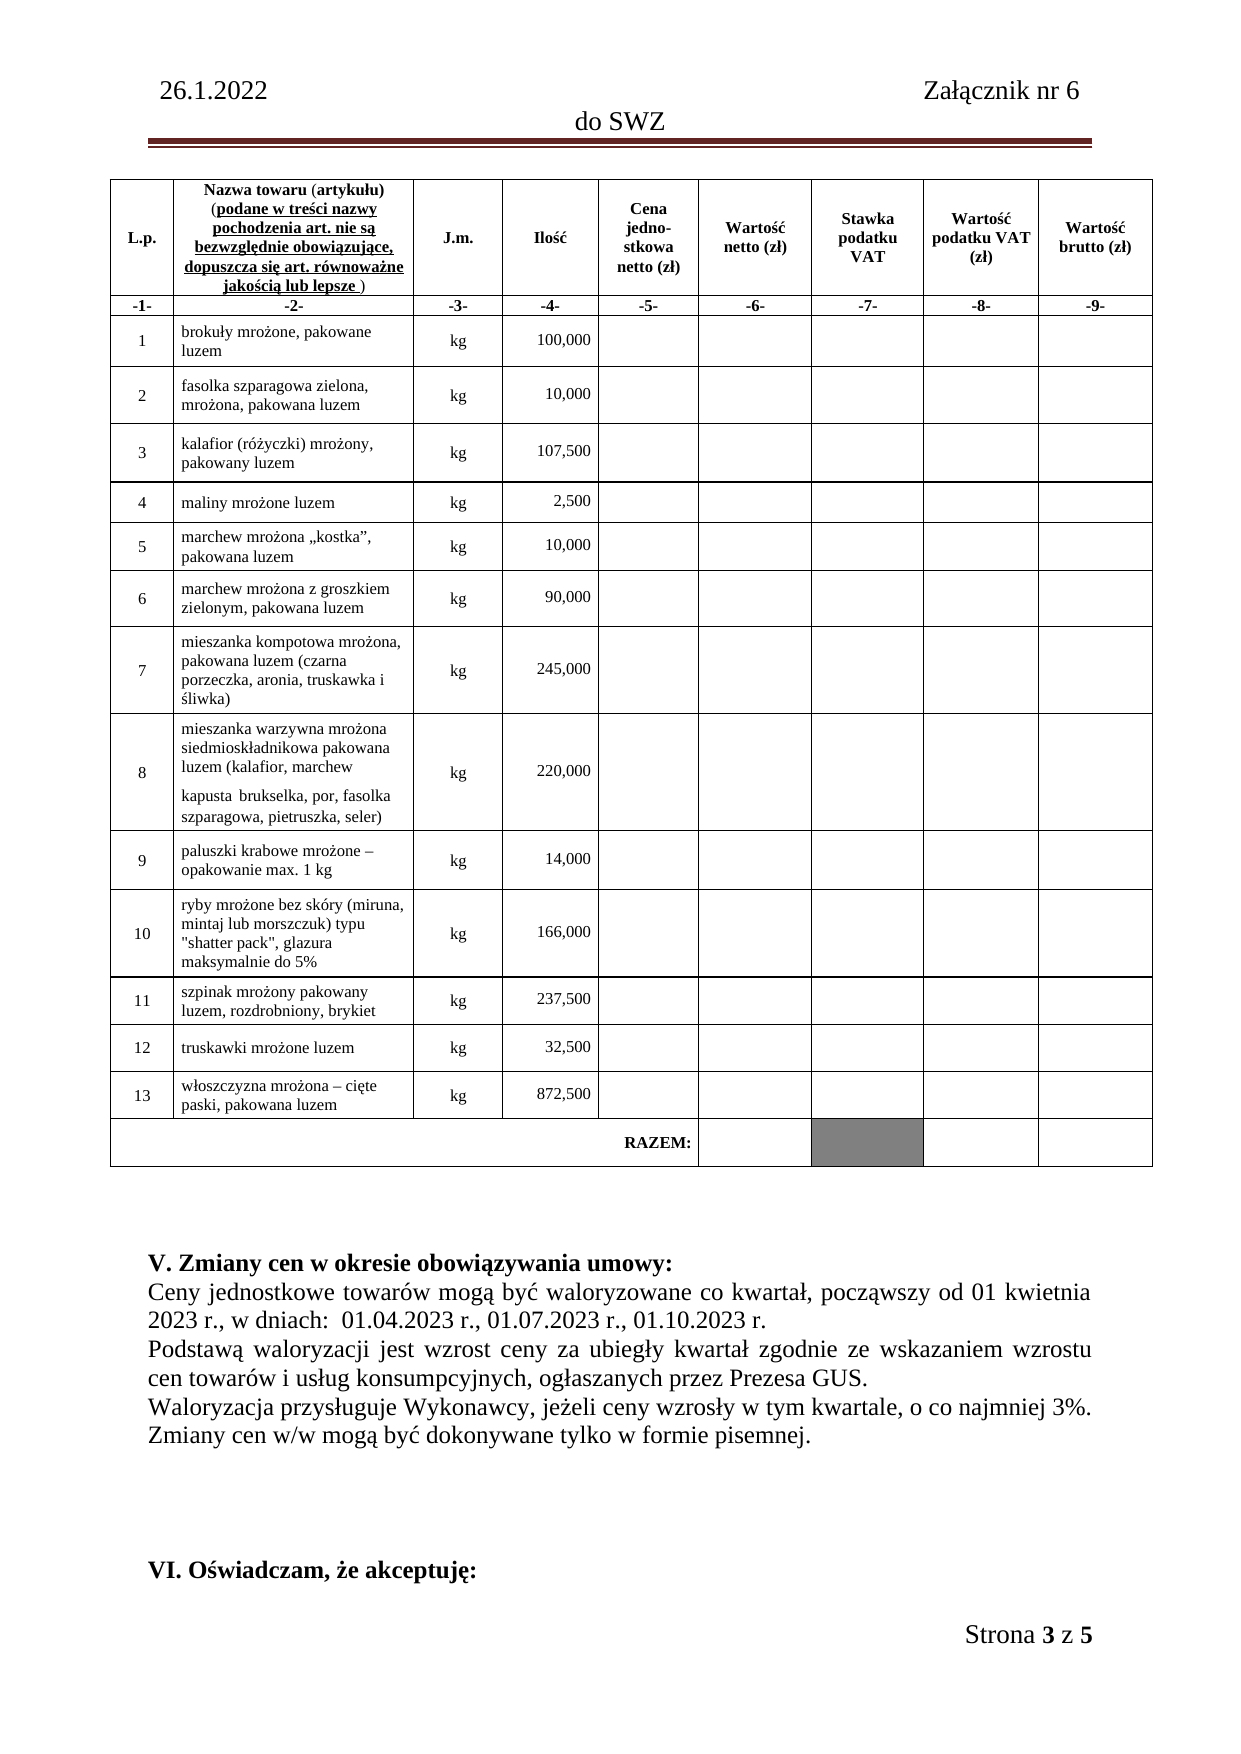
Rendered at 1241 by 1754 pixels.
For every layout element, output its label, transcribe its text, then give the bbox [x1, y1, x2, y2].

text V. Zmiany cen w okresie obowiązywania umowy: [148, 1248, 1092, 1277]
table_cell kg [414, 424, 502, 481]
table_cell kg [414, 571, 502, 626]
table_cell kg [414, 367, 502, 423]
table_cell kg [414, 978, 502, 1024]
table_cell -4- [503, 296, 598, 315]
table_cell 10,000 [503, 367, 598, 423]
table_cell 5 [111, 523, 173, 569]
text Ceny jednostkowe towarów mogą być waloryzowane co kwartał, począwszy od 01 kwietnia 2023 r., w dniach: 01.04.2023 r., 01.07.2023 r., 01.10.2023 r. [148, 1277, 1092, 1334]
table_cell [699, 1119, 811, 1166]
table_cell [599, 523, 698, 569]
table_cell [924, 483, 1038, 522]
table_cell [924, 1072, 1038, 1118]
table_cell [812, 1025, 923, 1071]
table_cell paluszki krabowe mrożone – opakowanie max. 1 kg [174, 831, 413, 889]
table_cell [812, 890, 923, 976]
table_cell [924, 523, 1038, 569]
table_cell [699, 424, 811, 481]
table_cell 6 [111, 571, 173, 626]
table_cell kg [414, 1072, 502, 1118]
table_cell [924, 367, 1038, 423]
table_cell [812, 483, 923, 522]
table_cell [599, 831, 698, 889]
table_cell 32,500 [503, 1025, 598, 1071]
table_cell 100,000 [503, 316, 598, 366]
table_cell fasolka szparagowa zielona, mrożona, pakowana luzem [174, 367, 413, 423]
table_cell ryby mrożone bez skóry (miruna, mintaj lub morszczuk) typu "shatter pack", glazura maksymalnie do 5% [174, 890, 413, 976]
table_cell [699, 1025, 811, 1071]
table_cell mieszanka kompotowa mrożona, pakowana luzem (czarna porzeczka, aronia, truskawka i śliwka) [174, 627, 413, 713]
table_cell [924, 424, 1038, 481]
table_cell [1039, 367, 1152, 423]
table_cell 1 [111, 316, 173, 366]
table_cell mieszanka warzywna mrożona siedmioskładnikowa pakowana luzem (kalafior, marchew kapusta brukselka, por, fasolka szparagowa, pietruszka, seler) [174, 714, 413, 830]
table_cell [924, 1025, 1038, 1071]
table_cell 13 [111, 1072, 173, 1118]
table_cell 7 [111, 627, 173, 713]
table_cell [924, 571, 1038, 626]
table_cell [812, 316, 923, 366]
table_cell -3- [414, 296, 502, 315]
table_cell [599, 571, 698, 626]
table_header Stawka podatku VAT [812, 180, 923, 295]
text Podstawą waloryzacji jest wzrost ceny za ubiegły kwartał zgodnie ze wskazaniem wzrostu cen towarów i usług konsumpcyjnych, ogłaszanych przez Prezesa GUS. [148, 1334, 1092, 1392]
table_cell -5- [599, 296, 698, 315]
table_header Wartość netto (zł) [699, 180, 811, 295]
table_cell [924, 978, 1038, 1024]
table_cell brokuły mrożone, pakowane luzem [174, 316, 413, 366]
table_cell kg [414, 1025, 502, 1071]
table_cell 872,500 [503, 1072, 598, 1118]
table_cell [1039, 483, 1152, 522]
table_cell kg [414, 890, 502, 976]
table_cell 9 [111, 831, 173, 889]
table_cell [699, 571, 811, 626]
table_cell [599, 1072, 698, 1118]
table_cell marchew mrożona z groszkiem zielonym, pakowana luzem [174, 571, 413, 626]
table_cell [812, 627, 923, 713]
table_cell kg [414, 831, 502, 889]
table_header Ilość [503, 180, 598, 295]
table_cell kg [414, 627, 502, 713]
table_cell [699, 316, 811, 366]
table_cell -1- [111, 296, 173, 315]
table_cell truskawki mrożone luzem [174, 1025, 413, 1071]
table_cell [1039, 523, 1152, 569]
table_cell [812, 1119, 923, 1166]
table_cell [812, 978, 923, 1024]
table_cell [812, 831, 923, 889]
table_cell [812, 1072, 923, 1118]
table_cell [812, 424, 923, 481]
text VI. Oświadczam, że akceptuję: [148, 1555, 1092, 1583]
table_cell 2 [111, 367, 173, 423]
table_cell -7- [812, 296, 923, 315]
table_cell marchew mrożona „kostka”, pakowana luzem [174, 523, 413, 569]
table_cell kg [414, 316, 502, 366]
table_cell [699, 890, 811, 976]
table_cell [1039, 627, 1152, 713]
table_cell [1039, 890, 1152, 976]
table_cell [1039, 1119, 1152, 1166]
table_cell kg [414, 714, 502, 830]
table_cell -8- [924, 296, 1038, 315]
table_cell [699, 627, 811, 713]
table_cell włoszczyzna mrożona – cięte paski, pakowana luzem [174, 1072, 413, 1118]
table_header Wartość brutto (zł) [1039, 180, 1152, 295]
table_cell -2- [174, 296, 413, 315]
table_cell 14,000 [503, 831, 598, 889]
table_cell kalafior (różyczki) mrożony, pakowany luzem [174, 424, 413, 481]
table_cell [699, 978, 811, 1024]
table_cell 220,000 [503, 714, 598, 830]
table_cell [1039, 571, 1152, 626]
table_cell 245,000 [503, 627, 598, 713]
table_cell [924, 1119, 1038, 1166]
table_cell [599, 424, 698, 481]
table_cell 12 [111, 1025, 173, 1071]
table_cell -9- [1039, 296, 1152, 315]
table_cell [599, 978, 698, 1024]
table_cell [924, 316, 1038, 366]
table_cell [1039, 831, 1152, 889]
table_cell [699, 367, 811, 423]
table_cell 10,000 [503, 523, 598, 569]
table_header Wartość podatku VAT (zł) [924, 180, 1038, 295]
table_header Nazwa towaru (artykułu) (podane w treści nazwy pochodzenia art. nie są bezwzględnie obowiązujące, dopuszcza się art. równoważne jakością lub lepsze ) [174, 180, 413, 295]
table_cell [1039, 714, 1152, 830]
table_cell 11 [111, 978, 173, 1024]
table_cell kg [414, 483, 502, 522]
table_cell [812, 367, 923, 423]
table_cell [599, 627, 698, 713]
table_cell [924, 831, 1038, 889]
table_cell [924, 627, 1038, 713]
table_cell [812, 714, 923, 830]
table_cell [1039, 424, 1152, 481]
table_cell [1039, 1025, 1152, 1071]
table_cell [599, 367, 698, 423]
table_cell [599, 483, 698, 522]
table_cell 10 [111, 890, 173, 976]
table_cell maliny mrożone luzem [174, 483, 413, 522]
table_cell [812, 571, 923, 626]
table_cell 237,500 [503, 978, 598, 1024]
table_cell [699, 523, 811, 569]
table_header L.p. [111, 180, 173, 295]
table_cell [699, 831, 811, 889]
table_cell RAZEM: [111, 1119, 698, 1166]
table_cell 90,000 [503, 571, 598, 626]
table_cell 8 [111, 714, 173, 830]
table_cell [812, 523, 923, 569]
table_cell [599, 714, 698, 830]
table_cell [1039, 316, 1152, 366]
table_cell [699, 714, 811, 830]
table_cell szpinak mrożony pakowany luzem, rozdrobniony, brykiet [174, 978, 413, 1024]
table_cell [924, 714, 1038, 830]
table_cell [699, 1072, 811, 1118]
table_cell [599, 890, 698, 976]
table_header Cena jedno-stkowa netto (zł) [599, 180, 698, 295]
table_cell -6- [699, 296, 811, 315]
table_cell 107,500 [503, 424, 598, 481]
table_cell 4 [111, 483, 173, 522]
table_cell 166,000 [503, 890, 598, 976]
table_cell 2,500 [503, 483, 598, 522]
table_cell 3 [111, 424, 173, 481]
table_cell [599, 316, 698, 366]
table_cell [599, 1025, 698, 1071]
table_cell kg [414, 523, 502, 569]
table_header J.m. [414, 180, 502, 295]
table_cell [699, 483, 811, 522]
table_cell [924, 890, 1038, 976]
table_cell [1039, 1072, 1152, 1118]
text Waloryzacja przysługuje Wykonawcy, jeżeli ceny wzrosły w tym kwartale, o co najmniej 3%. Zmiany cen w/w mogą być dokonywane tylko w formie pisemnej. [148, 1392, 1092, 1449]
table_cell [1039, 978, 1152, 1024]
